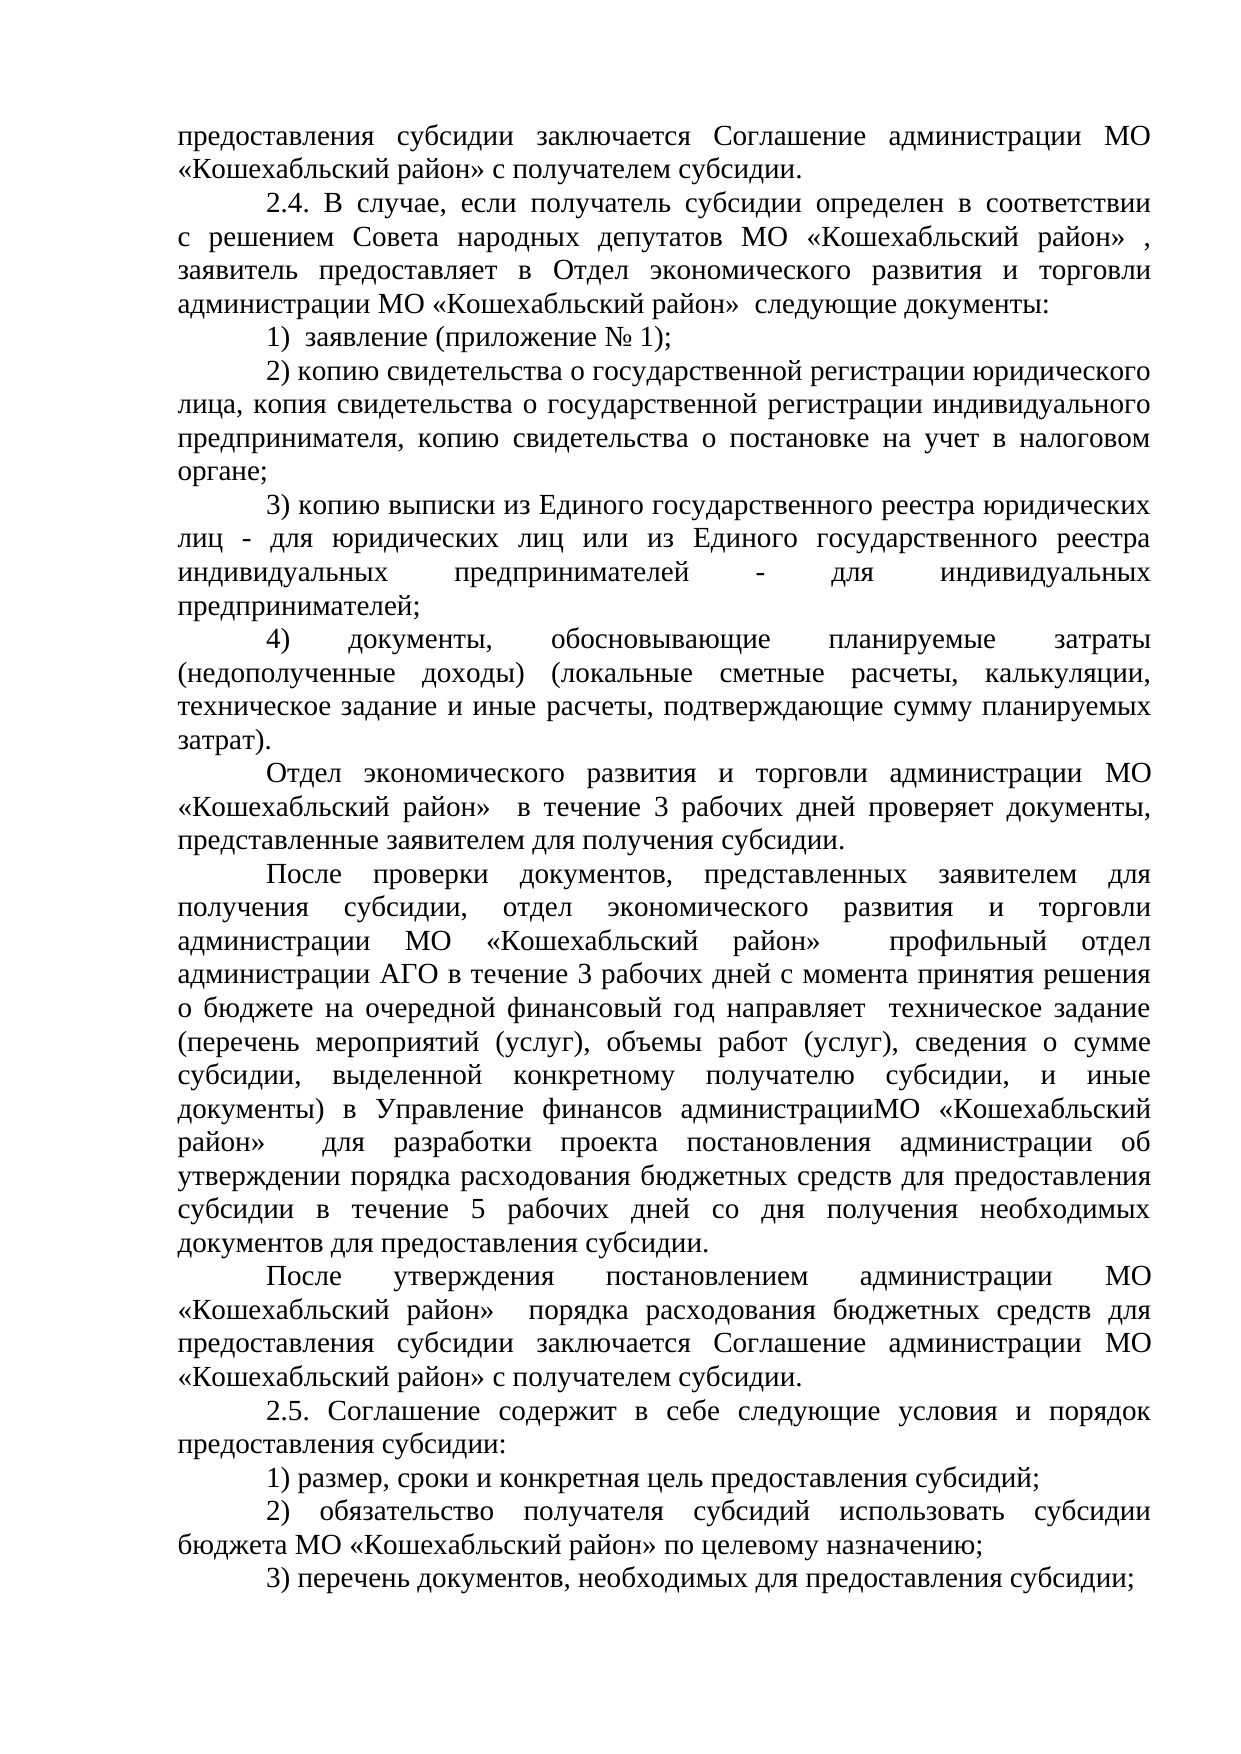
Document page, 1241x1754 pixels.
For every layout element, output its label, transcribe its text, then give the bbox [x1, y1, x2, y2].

text 2.5. Соглашение содержит в себе следующие условия и порядок предоставления субсидии: [177, 1393, 1152, 1460]
text 2) обязательство получателя субсидий использовать субсидии бюджета МО «Кошехабльский район» по целевому назначению; [177, 1493, 1152, 1560]
text 3) копию выписки из Единого государственного реестра юридических лиц - для юридических лиц или из Единого государственного реестра индивидуальных предпринимателей - для индивидуальных предпринимателей; [177, 487, 1152, 621]
text После проверки документов, представленных заявителем для получения субсидии, отдел экономического развития и торговли администрации МО «Кошехабльский район» профильный отдел администрации АГО в течение 3 рабочих дней с момента принятия решения о бюджете на очередной финансовый год направляет техническое задание (перечень мероприятий (услуг), объемы работ (услуг), сведения о сумме субсидии, выделенной конкретному получателю субсидии, и иные документы) в Управление финансов администрацииМО «Кошехабльский район» для разработки проекта постановления администрации об утверждении порядка расходования бюджетных средств для предоставления субсидии в течение 5 рабочих дней со дня получения необходимых документов для предоставления субсидии. [177, 856, 1152, 1258]
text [177, 118, 1152, 185]
text 3) перечень документов, необходимых для предоставления субсидии; [177, 1560, 1152, 1594]
text 1) заявление (приложение № 1); [177, 319, 1152, 353]
text 2.4. В случае, если получатель субсидии определен в соответствии с решением Совета народных депутатов МО «Кошехабльский район» , заявитель предоставляет в Отдел экономического развития и торговли администрации МО «Кошехабльский район» следующие документы: [177, 185, 1152, 319]
text Отдел экономического развития и торговли администрации МО «Кошехабльский район» в течение 3 рабочих дней проверяет документы, представленные заявителем для получения субсидии. [177, 755, 1152, 856]
text 2) копию свидетельства о государственной регистрации юридического лица, копия свидетельства о государственной регистрации индивидуального предпринимателя, копию свидетельства о постановке на учет в налоговом органе; [177, 353, 1152, 487]
text 1) размер, сроки и конкретная цель предоставления субсидий; [177, 1460, 1152, 1493]
text 4) документы, обосновывающие планируемые затраты (недополученные доходы) (локальные сметные расчеты, калькуляции, техническое задание и иные расчеты, подтверждающие сумму планируемых затрат). [177, 621, 1152, 755]
